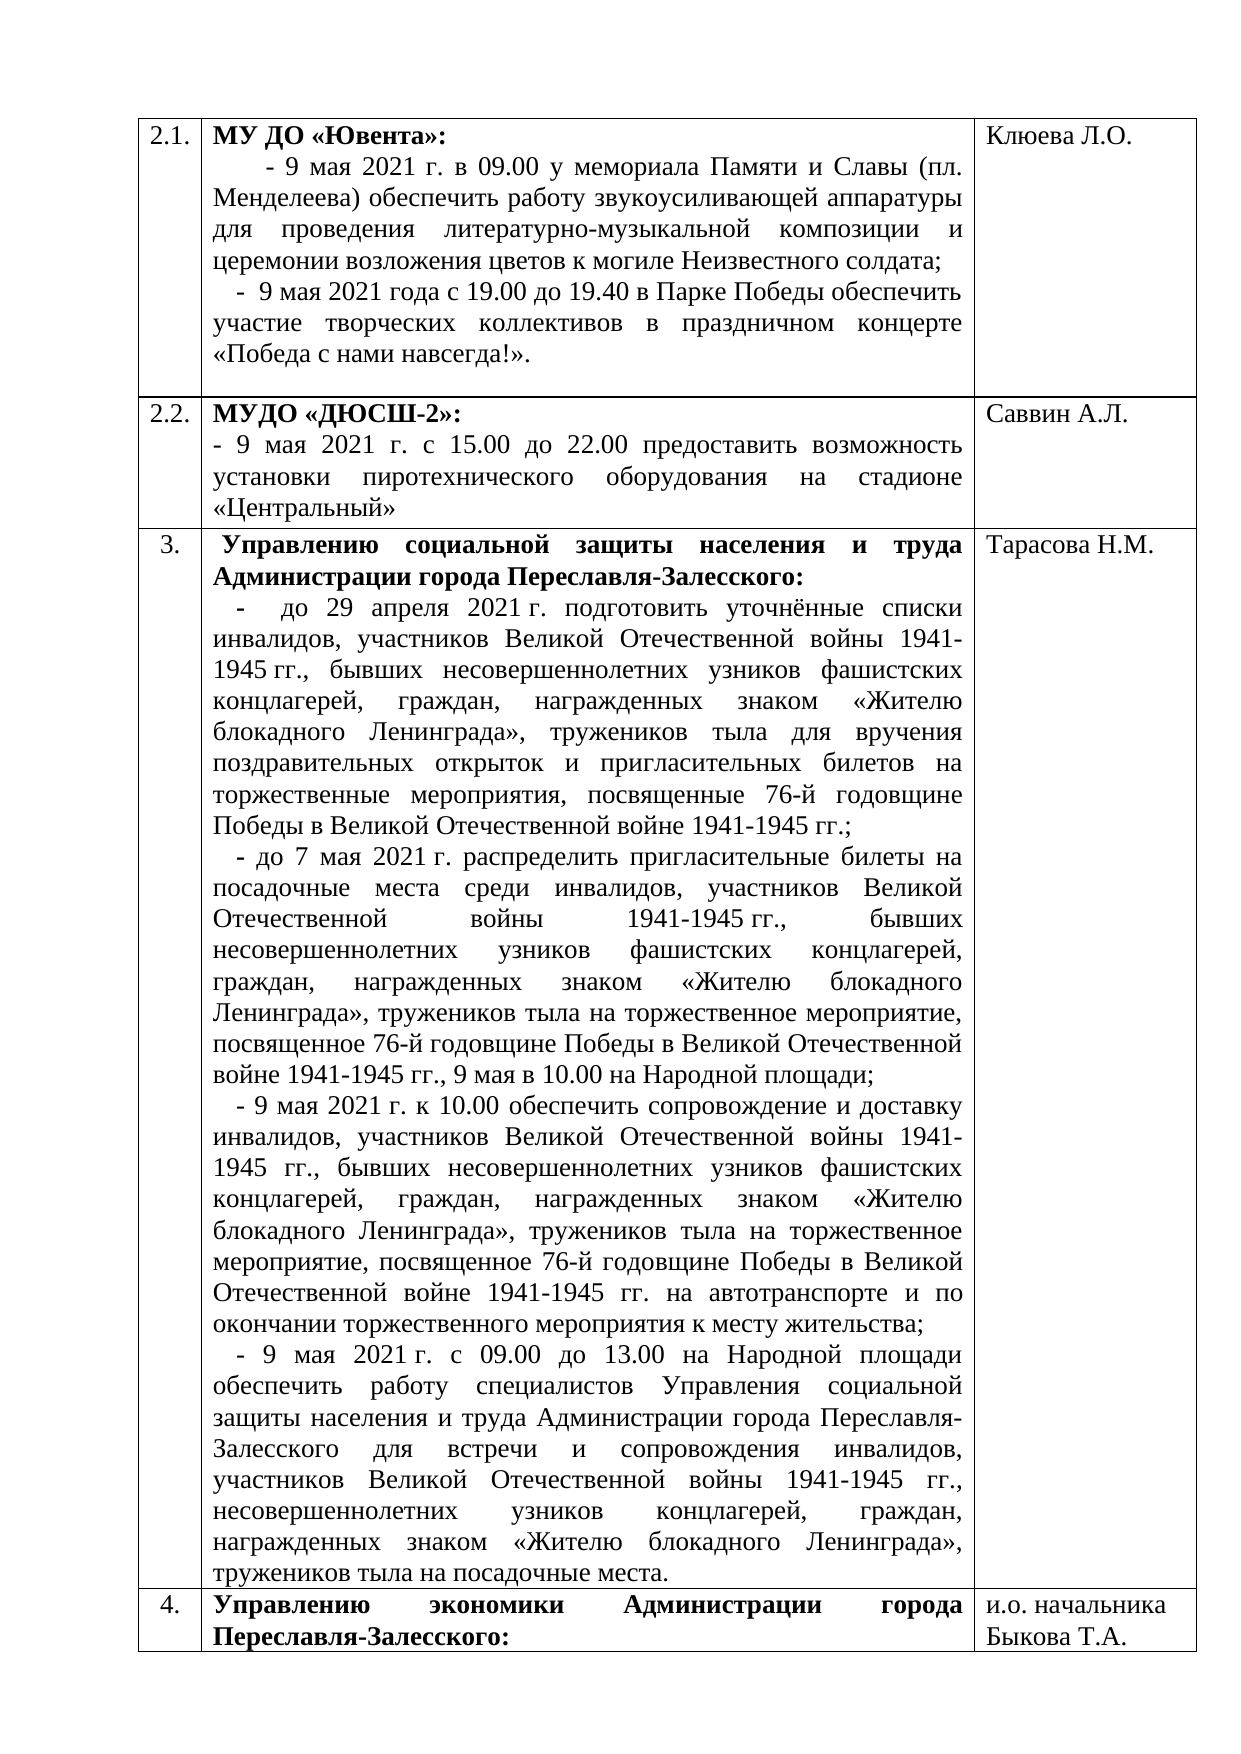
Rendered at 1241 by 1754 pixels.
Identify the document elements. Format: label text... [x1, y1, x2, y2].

table_cell Тарасова Н.М. [975, 529, 1196, 1587]
table_cell 4. [139, 1589, 201, 1651]
table_cell МУДО «ДЮСШ-2»: - 9 мая 2021 г. с 15.00 до 22.00 предоставить возможность установки пиротехнического оборудования на стадионе «Центральный» [202, 398, 974, 527]
table_cell 3. [139, 529, 201, 1587]
table_cell 2.1. [139, 119, 201, 396]
table_cell Саввин А.Л. [975, 398, 1196, 527]
table_cell МУ ДО «Ювента»: - 9 мая 2021 г. в 09.00 у мемориала Памяти и Славы (пл. Менделеева) обеспечить работу звукоусиливающей аппаратуры для проведения литературно-музыкальной композиции и церемонии возложения цветов к могиле Неизвестного солдата; - 9 мая 2021 года с 19.00 до 19.40 в Парке Победы обеспечить участие творческих коллективов в праздничном концерте «Победа с нами навсегда!». [202, 119, 974, 396]
table_cell 2.2. [139, 398, 201, 527]
table_cell Управлению социальной защиты населения и труда Администрации города Переславля-Залесского: - до 29 апреля 2021 г. подготовить уточнённые списки инвалидов, участников Великой Отечественной войны 1941-1945 гг., бывших несовершеннолетних узников фашистских концлагерей, граждан, награжденных знаком «Жителю блокадного Ленинграда», тружеников тыла для вручения поздравительных открыток и пригласительных билетов на торжественные мероприятия, посвященные 76-й годовщине Победы в Великой Отечественной войне 1941-1945 гг.; - до 7 мая 2021 г. распределить пригласительные билеты на посадочные места среди инвалидов, участников Великой Отечественной войны 1941-1945 гг., бывших несовершеннолетних узников фашистских концлагерей, граждан, награжденных знаком «Жителю блокадного Ленинграда», тружеников тыла на торжественное мероприятие, посвященное 76-й годовщине Победы в Великой Отечественной войне 1941-1945 гг., 9 мая в 10.00 на Народной площади; - 9 мая 2021 г. к 10.00 обеспечить сопровождение и доставку инвалидов, участников Великой Отечественной войны 1941-1945 гг., бывших несовершеннолетних узников фашистских концлагерей, граждан, награжденных знаком «Жителю блокадного Ленинграда», тружеников тыла на торжественное мероприятие, посвященное 76-й годовщине Победы в Великой Отечественной войне 1941-1945 гг. на автотранспорте и по окончании торжественного мероприятия к месту жительства; - 9 мая 2021 г. с 09.00 до 13.00 на Народной площади обеспечить работу специалистов Управления социальной защиты населения и труда Администрации города Переславля-Залесского для встречи и сопровождения инвалидов, участников Великой Отечественной войны 1941-1945 гг., несовершеннолетних узников концлагерей, граждан, награжденных знаком «Жителю блокадного Ленинграда», тружеников тыла на посадочные места. [202, 529, 974, 1587]
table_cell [975, 1589, 1196, 1651]
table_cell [202, 1589, 974, 1651]
table_cell Клюева Л.О. [975, 119, 1196, 396]
